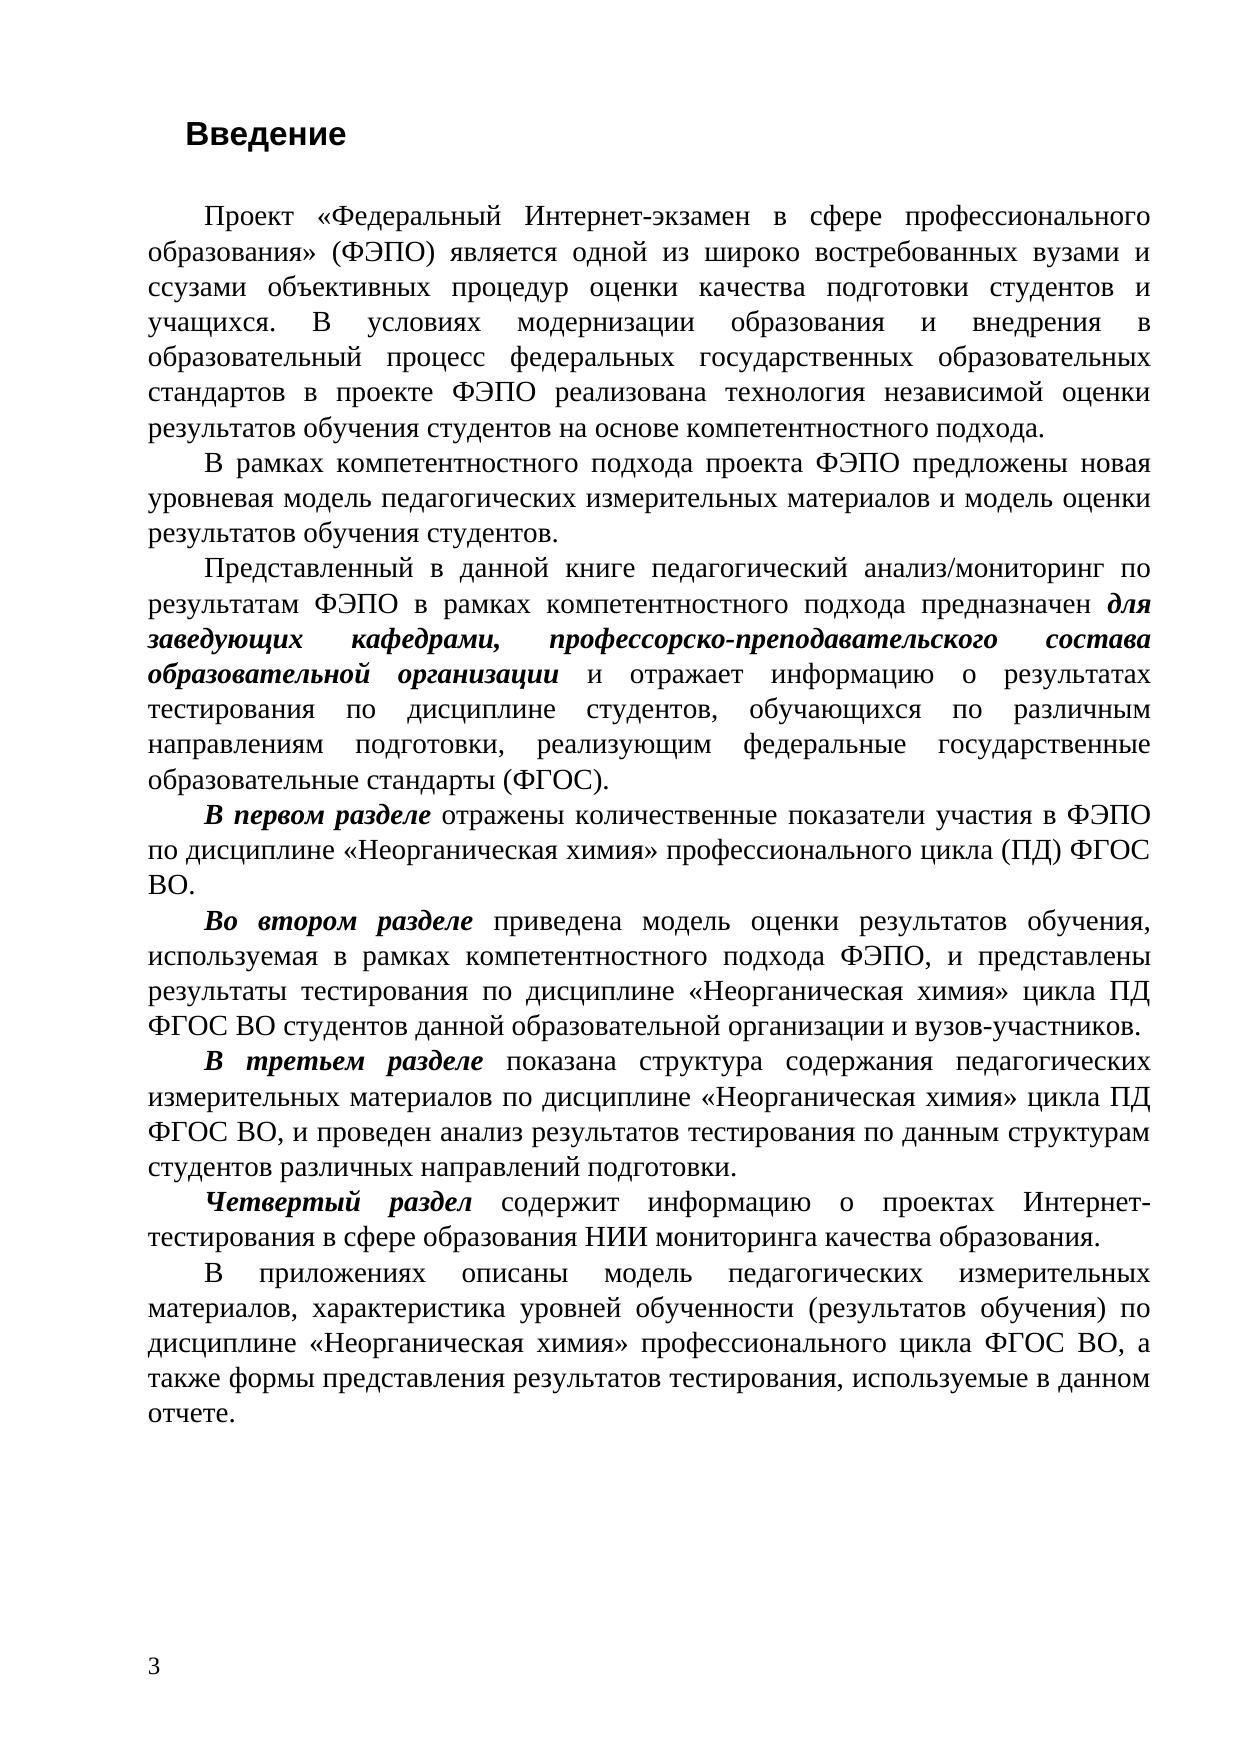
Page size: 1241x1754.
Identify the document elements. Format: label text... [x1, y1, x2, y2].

text Четвертый раздел содержит информацию о проектах Интернет-тестирования в сфере образования НИИ мониторинга качества образования. [148, 1184, 1152, 1253]
text В приложениях описаны модель педагогических измерительных материалов, характеристика уровней обученности (результатов обучения) по дисциплине «Неорганическая химия» профессионального цикла ФГОС ВО, а также формы представления результатов тестирования, используемые в данном отчете. [148, 1255, 1152, 1429]
text В первом разделе отражены количественные показатели участия в ФЭПО по дисциплине «Неорганическая химия» профессионального цикла (ПД) ФГОС ВО. [148, 797, 1152, 901]
text В третьем разделе показана структура содержания педагогических измерительных материалов по дисциплине «Неорганическая химия» цикла ПД ФГОС ВО, и проведен анализ результатов тестирования по данным структурам студентов различных направлений подготовки. [148, 1043, 1152, 1183]
text Проект «Федеральный Интернет-экзамен в сфере профессионального образования» (ФЭПО) является одной из широко востребованных вузами и ссузами объективных процедур оценки качества подготовки студентов и учащихся. В условиях модернизации образования и внедрения в образовательный процесс федеральных государственных образовательных стандартов в проекте ФЭПО реализована технология независимой оценки результатов обучения студентов на основе компетентностного подхода. [148, 198, 1152, 443]
text В рамках компетентностного подхода проекта ФЭПО предложены новая уровневая модель педагогических измерительных материалов и модель оценки результатов обучения студентов. [148, 445, 1152, 549]
text Во втором разделе приведена модель оценки результатов обучения, используемая в рамках компетентностного подхода ФЭПО, и представлены результаты тестирования по дисциплине «Неорганическая химия» цикла ПД ФГОС ВО студентов данной образовательной организации и вузов-участников. [148, 903, 1152, 1042]
subtitle Введение [185, 114, 1152, 152]
text Представленный в данной книге педагогический анализ/мониторинг по результатам ФЭПО в рамках компетентностного подхода предназначен для заведующих кафедрами, профессорско-преподавательского состава образовательной организации и отражает информацию о результатах тестирования по дисциплине студентов, обучающихся по различным направлениям подготовки, реализующим федеральные государственные образовательные стандарты (ФГОС). [148, 551, 1152, 795]
